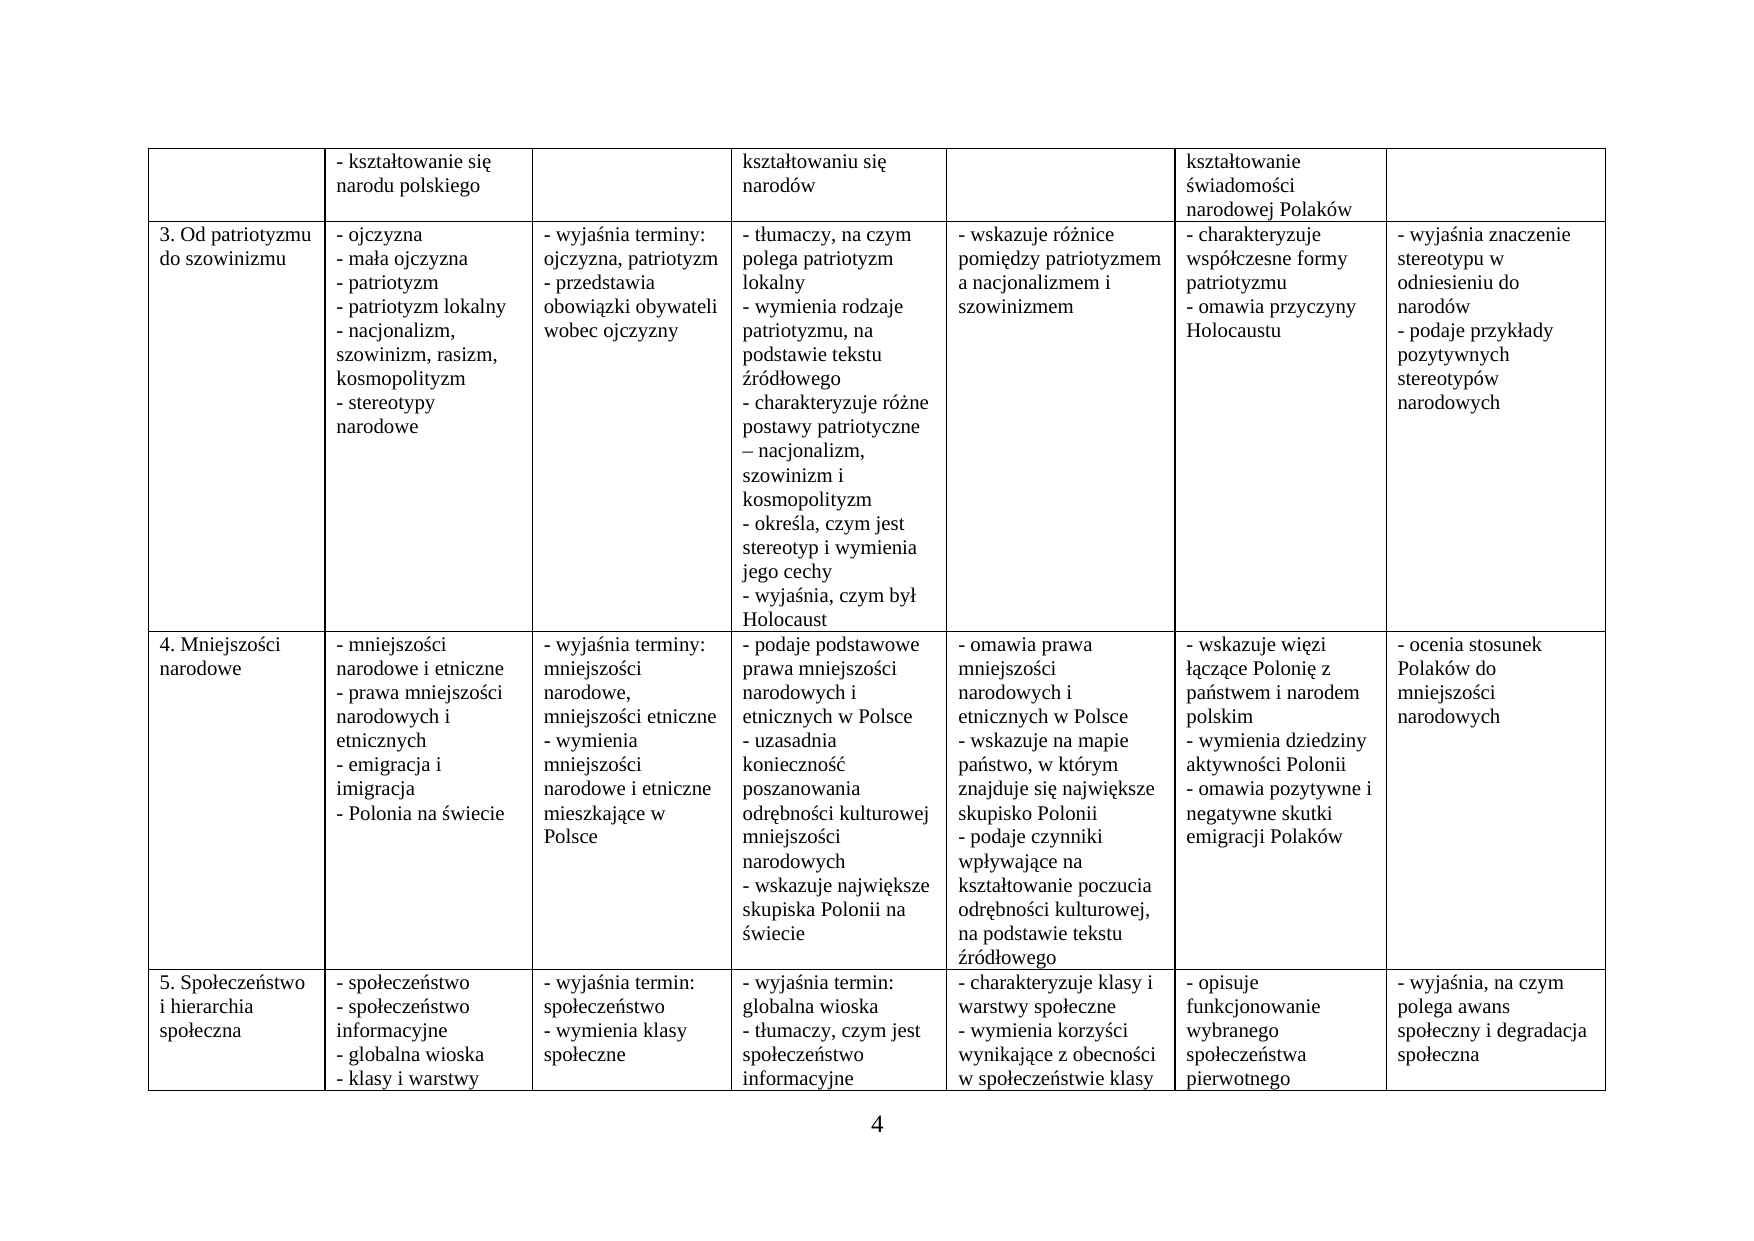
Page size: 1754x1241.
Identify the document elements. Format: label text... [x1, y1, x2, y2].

table_cell - wskazuje więzi łączące Polonię z państwem i narodem polskim - wymienia dziedziny aktywności Polonii - omawia pozytywne i negatywne skutki emigracji Polaków [1176, 632, 1386, 969]
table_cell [732, 970, 946, 1090]
table_cell - wyjaśnia terminy: ojczyzna, patriotyzm - przedstawia obowiązki obywateli wobec ojczyzny [533, 222, 731, 631]
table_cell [1387, 149, 1605, 221]
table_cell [533, 149, 731, 221]
table_cell - mniejszości narodowe i etniczne - prawa mniejszości narodowych i etnicznych - emigracja i imigracja - Polonia na świecie [326, 632, 532, 969]
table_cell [1387, 970, 1605, 1090]
table_cell - ojczyzna - mała ojczyzna - patriotyzm - patriotyzm lokalny - nacjonalizm, szowinizm, rasizm, kosmopolityzm - stereotypy narodowe [326, 222, 532, 631]
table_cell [732, 149, 946, 221]
table_cell - omawia prawa mniejszości narodowych i etnicznych w Polsce - wskazuje na mapie państwo, w którym znajduje się największe skupisko Polonii - podaje czynniki wpływające na kształtowanie poczucia odrębności kulturowej, na podstawie tekstu źródłowego [947, 632, 1174, 969]
table_cell - wskazuje różnice pomiędzy patriotyzmem a nacjonalizmem i szowinizmem [947, 222, 1174, 631]
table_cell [1176, 970, 1386, 1090]
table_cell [947, 970, 1174, 1090]
table_cell - tłumaczy, na czym polega patriotyzm lokalny - wymienia rodzaje patriotyzmu, na podstawie tekstu źródłowego - charakteryzuje różne postawy patriotyczne – nacjonalizm, szowinizm i kosmopolityzm - określa, czym jest stereotyp i wymienia jego cechy - wyjaśnia, czym był Holocaust [732, 222, 946, 631]
table_cell 4. Mniejszości narodowe [149, 632, 324, 969]
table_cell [533, 970, 731, 1090]
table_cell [149, 149, 324, 221]
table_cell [326, 970, 532, 1090]
table_cell - wyjaśnia znaczenie stereotypu w odniesieniu do narodów - podaje przykłady pozytywnych stereotypów narodowych [1387, 222, 1605, 631]
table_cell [149, 970, 324, 1090]
table_cell 3. Od patriotyzmu do szowinizmu [149, 222, 324, 631]
table_cell - podaje podstawowe prawa mniejszości narodowych i etnicznych w Polsce - uzasadnia konieczność poszanowania odrębności kulturowej mniejszości narodowych - wskazuje największe skupiska Polonii na świecie [732, 632, 946, 969]
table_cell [947, 149, 1174, 221]
table_cell - ocenia stosunek Polaków do mniejszości narodowych [1387, 632, 1605, 969]
table_cell - wyjaśnia terminy: mniejszości narodowe, mniejszości etniczne - wymienia mniejszości narodowe i etniczne mieszkające w Polsce [533, 632, 731, 969]
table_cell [326, 149, 532, 221]
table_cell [1176, 149, 1386, 221]
table_cell - charakteryzuje współczesne formy patriotyzmu - omawia przyczyny Holocaustu [1176, 222, 1386, 631]
